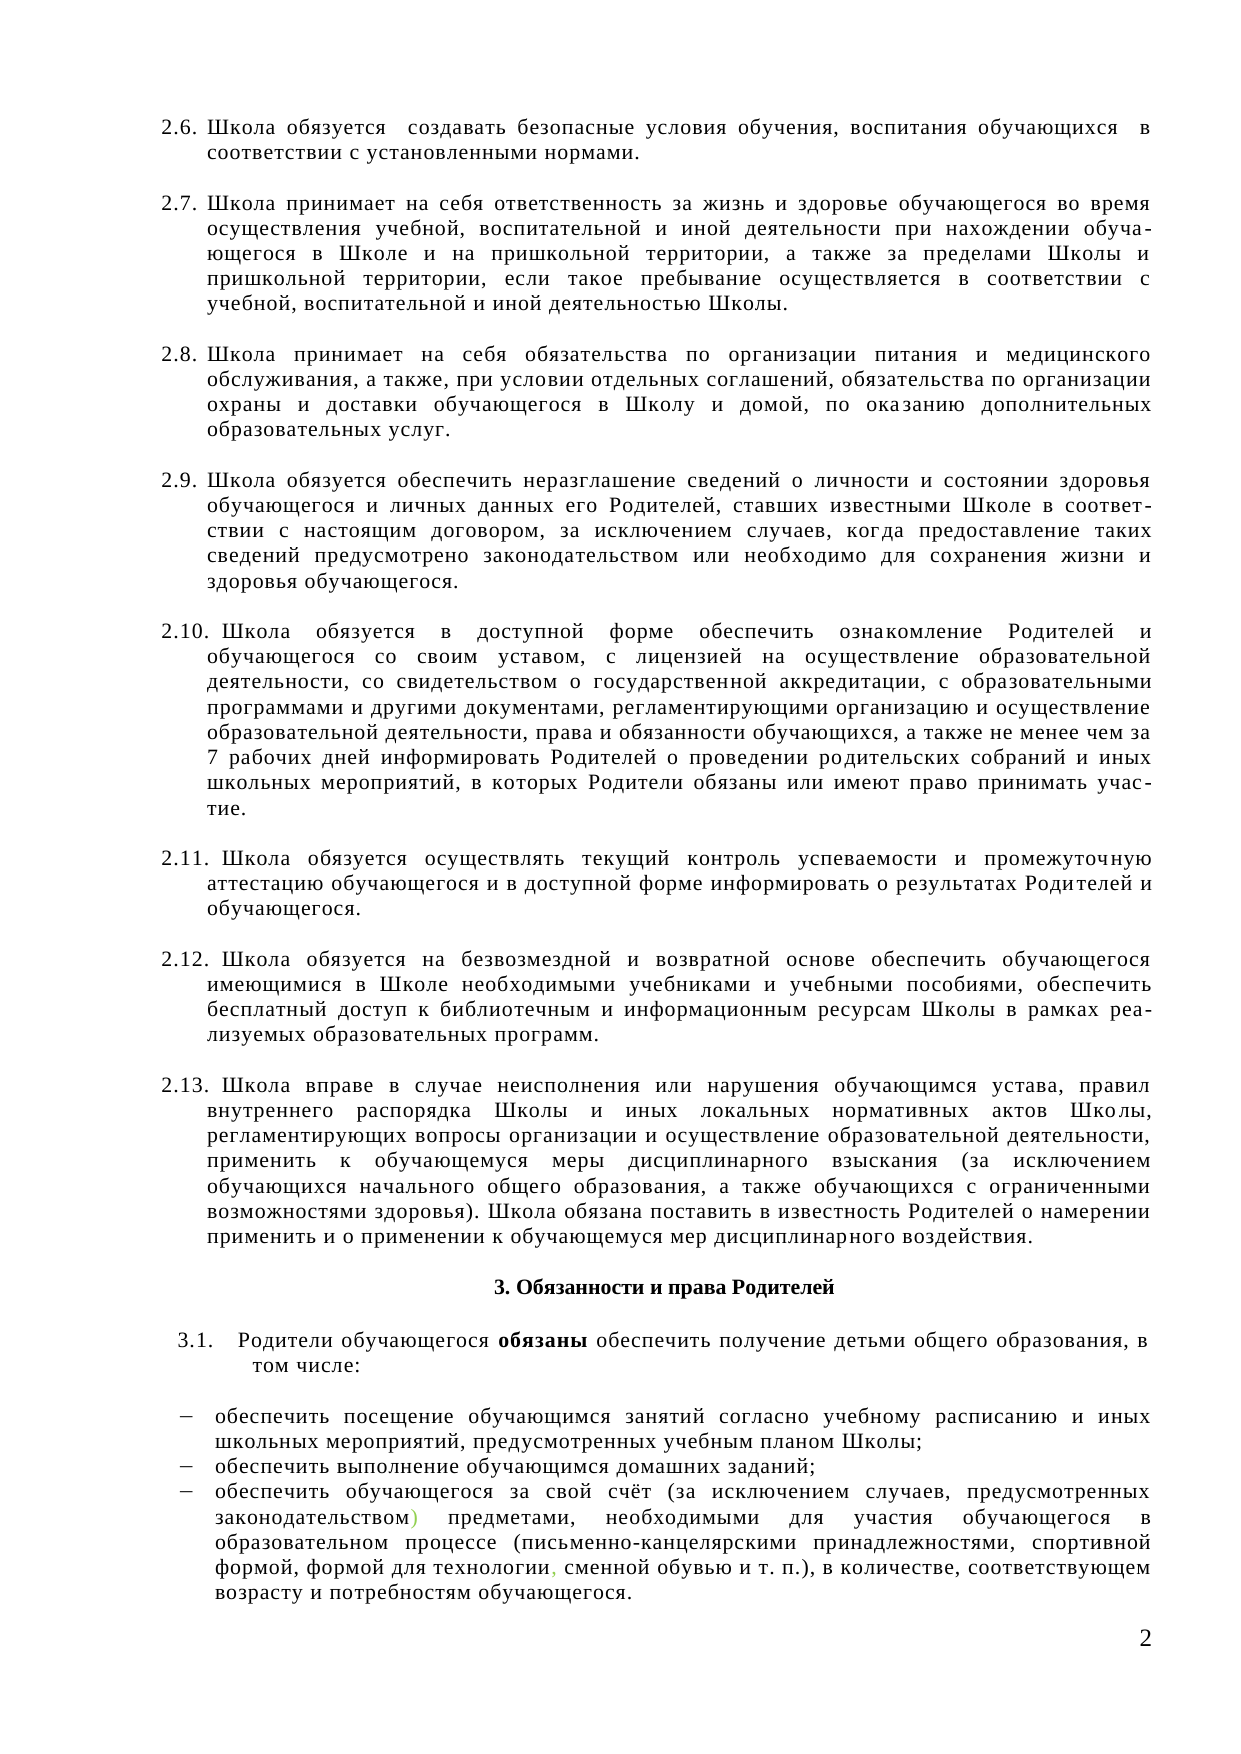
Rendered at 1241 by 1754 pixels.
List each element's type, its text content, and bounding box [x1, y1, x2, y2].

list Школа обязуется в доступной форме обеспечить ознакомление Родителей и обучающегося со своим уставом, с лицензией на осуществление образовательной деятельности, со свидетельством о государственной аккредитации, с образовательными программами и другими документами, регламентирующими организацию и осуществление образовательной деятельности, права и обязанности обучающихся, а также не менее чем за 7 рабочих дней информировать Родителей о проведении родительских собраний и иных школьных мероприятий, в которых Родители обязаны или имеют право принимать участие. [161, 618, 1152, 820]
list обеспечить обучающегося за свой счёт (за исключением случаев, предусмотренных законодательством) предметами, необходимыми для участия обучающегося в образовательном процессе (письменно-канцелярскими принадлежностями, спортивной формой, формой для технологии, сменной обувью и т. п.), в количестве, соответствующем возрасту и потребностям обучающегося. [177, 1478, 1152, 1604]
list обеспечить выполнение обучающимся домашних заданий; [177, 1453, 1152, 1478]
list обеспечить посещение обучающимся занятий согласно учебному расписанию и иных школьных мероприятий, предусмотренных учебным планом Школы; [177, 1403, 1152, 1453]
list Школа обязуется обеспечить неразглашение сведений о личности и состоянии здоровья обучающегося и личных данных его Родителей, ставших известными Школе в соответствии с настоящим договором, за исключением случаев, когда предоставление таких сведений предусмотрено законодательством или необходимо для сохранения жизни и здоровья обучающегося. [161, 467, 1152, 593]
list Школа принимает на себя ответственность за жизнь и здоровье обучающегося во время осуществления учебной, воспитательной и иной деятельности при нахождении обучающегося в Школе и на пришкольной территории, а также за пределами Школы и пришкольной территории, если такое пребывание осуществляется в соответствии с учебной, воспитательной и иной деятельностью Школы. [161, 189, 1152, 316]
list Родители обучающегося обязаны обеспечить получение детьми общего образования, в том числе: [177, 1327, 1149, 1378]
list Школа вправе в случае неисполнения или нарушения обучающимся устава, правил внутреннего распорядка Школы и иных локальных нормативных актов Школы, регламентирующих вопросы организации и осуществление образовательной деятельности, применить к обучающемуся меры дисциплинарного взыскания (за исключением обучающихся начального общего образования, а также обучающихся с ограниченными возможностями здоровья). Школа обязана поставить в известность Родителей о намерении применить и о применении к обучающемуся мер дисциплинарного воздействия. [161, 1072, 1152, 1248]
list Школа обязуется создавать безопасные условия обучения, воспитания обучающихся в соответствии с установленными нормами. [161, 114, 1152, 164]
list Школа принимает на себя обязательства по организации питания и медицинского обслуживания, а также, при условии отдельных соглашений, обязательства по организации охраны и доставки обучающегося в Школу и домой, по оказанию дополнительных образовательных услуг. [161, 341, 1152, 442]
list Школа обязуется осуществлять текущий контроль успеваемости и промежуточную аттестацию обучающегося и в доступной форме информировать о результатах Родителей и обучающегося. [161, 845, 1152, 921]
list Школа обязуется на безвозмездной и возвратной основе обеспечить обучающегося имеющимися в Школе необходимыми учебниками и учебными пособиями, обеспечить бесплатный доступ к библиотечным и информационным ресурсам Школы в рамках реализуемых образовательных программ. [161, 946, 1152, 1047]
text 3. Обязанности и права Родителей [177, 1274, 1152, 1299]
